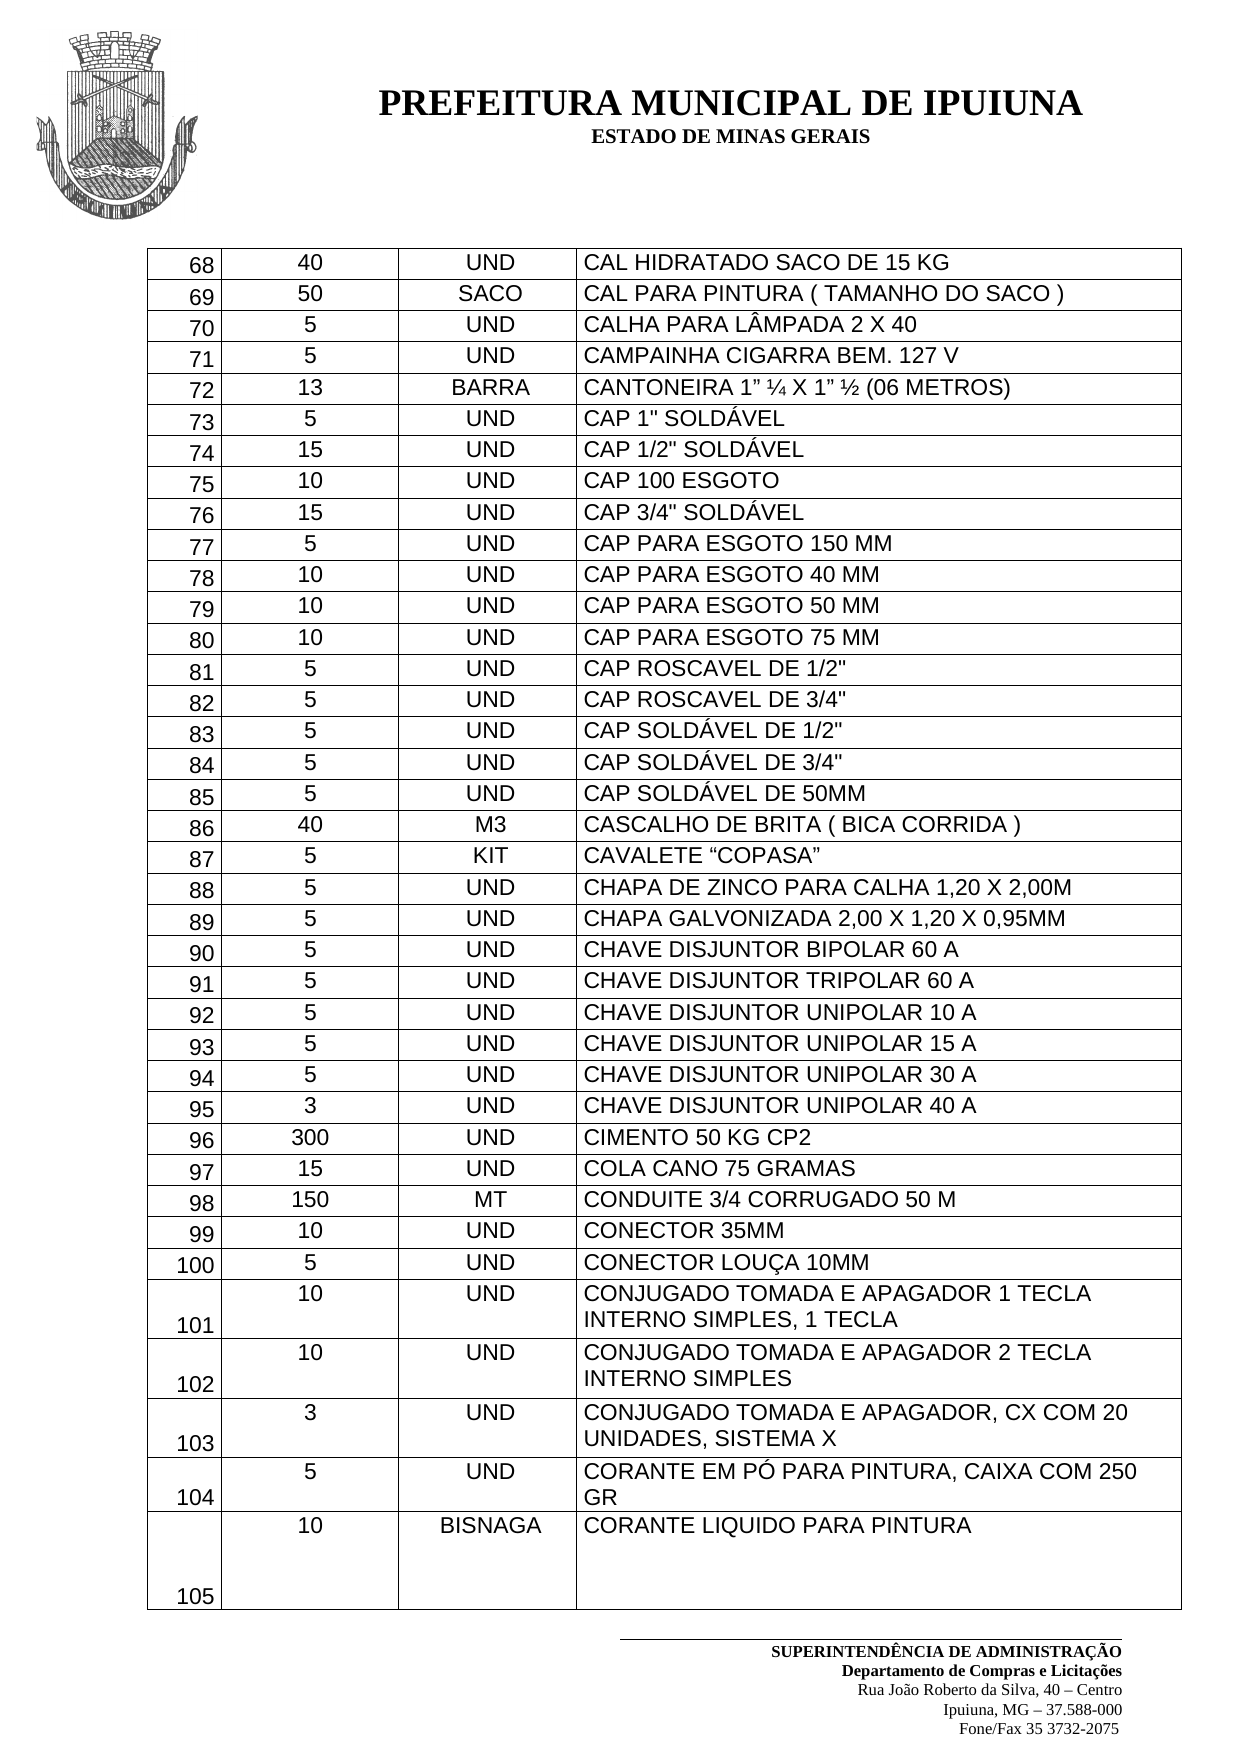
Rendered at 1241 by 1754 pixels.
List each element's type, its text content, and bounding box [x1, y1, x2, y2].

table_cell 84 [148, 749, 221, 779]
table_cell 93 [148, 1030, 221, 1060]
table_cell CAP 100 ESGOTO [577, 467, 1181, 497]
table_cell 100 [148, 1249, 221, 1279]
table_cell 105 [148, 1512, 221, 1609]
table_cell UND [399, 499, 576, 529]
table_cell CAMPAINHA CIGARRA BEM. 127 V [577, 342, 1181, 372]
table_cell CHAPA GALVONIZADA 2,00 X 1,20 X 0,95MM [577, 905, 1181, 935]
table_cell 5 [222, 936, 398, 966]
table_cell UND [399, 467, 576, 497]
table_cell UND [399, 999, 576, 1029]
table_cell 74 [148, 436, 221, 466]
table_cell 85 [148, 780, 221, 810]
table_cell CAP 1/2" SOLDÁVEL [577, 436, 1181, 466]
table_cell CAP 3/4" SOLDÁVEL [577, 499, 1181, 529]
table_cell 87 [148, 842, 221, 872]
table_cell 86 [148, 811, 221, 841]
table_cell 90 [148, 936, 221, 966]
table_cell CAP SOLDÁVEL DE 3/4" [577, 749, 1181, 779]
table_cell 92 [148, 999, 221, 1029]
table_cell 3 [222, 1092, 398, 1122]
table_cell 5 [222, 780, 398, 810]
table_cell CHAVE DISJUNTOR UNIPOLAR 15 A [577, 1030, 1181, 1060]
table_cell UND [399, 1030, 576, 1060]
table_cell KIT [399, 842, 576, 872]
table_cell 5 [222, 874, 398, 904]
table_cell 69 [148, 280, 221, 310]
table_cell 96 [148, 1124, 221, 1154]
picture [36, 29, 198, 224]
table_cell 101 [148, 1280, 221, 1338]
table_cell UND [399, 530, 576, 560]
table_cell 15 [222, 499, 398, 529]
table_cell UND [399, 686, 576, 716]
table_cell 80 [148, 624, 221, 654]
table_cell CAVALETE “COPASA” [577, 842, 1181, 872]
table_cell 73 [148, 405, 221, 435]
table_cell 98 [148, 1186, 221, 1216]
table_cell 89 [148, 905, 221, 935]
table_cell CHAVE DISJUNTOR UNIPOLAR 10 A [577, 999, 1181, 1029]
table_cell BARRA [399, 374, 576, 404]
table_cell UND [399, 1124, 576, 1154]
table_cell CAP PARA ESGOTO 50 MM [577, 592, 1181, 622]
table_cell 5 [222, 1061, 398, 1091]
table_cell UND [399, 1339, 576, 1397]
table_cell UND [399, 749, 576, 779]
table_cell UND [399, 936, 576, 966]
table_cell 70 [148, 311, 221, 341]
table_cell 5 [222, 999, 398, 1029]
table_cell 99 [148, 1217, 221, 1247]
table_cell 15 [222, 436, 398, 466]
table_cell UND [399, 967, 576, 997]
table_cell UND [399, 1217, 576, 1247]
table_cell CAP PARA ESGOTO 150 MM [577, 530, 1181, 560]
table_cell 102 [148, 1339, 221, 1397]
table_cell UND [399, 436, 576, 466]
table_cell 5 [222, 1249, 398, 1279]
table_cell CONECTOR LOUÇA 10MM [577, 1249, 1181, 1279]
table_cell 5 [222, 717, 398, 747]
table_cell 104 [148, 1458, 221, 1511]
table_cell 97 [148, 1155, 221, 1185]
table_cell UND [399, 405, 576, 435]
table_cell UND [399, 311, 576, 341]
table_cell UND [399, 1061, 576, 1091]
table_cell CANTONEIRA 1” ¼ X 1” ½ (06 METROS) [577, 374, 1181, 404]
table_cell 10 [222, 1217, 398, 1247]
table_cell 300 [222, 1124, 398, 1154]
table_cell UND [399, 1399, 576, 1457]
table_cell UND [399, 249, 576, 279]
table_cell UND [399, 717, 576, 747]
table_cell CHAPA DE ZINCO PARA CALHA 1,20 X 2,00M [577, 874, 1181, 904]
table_cell CHAVE DISJUNTOR UNIPOLAR 30 A [577, 1061, 1181, 1091]
table_cell 71 [148, 342, 221, 372]
table_cell SACO [399, 280, 576, 310]
table_cell M3 [399, 811, 576, 841]
table_cell 95 [148, 1092, 221, 1122]
table_cell MT [399, 1186, 576, 1216]
table_cell BISNAGA [399, 1512, 576, 1609]
table_cell CORANTE EM PÓ PARA PINTURA, CAIXA COM 250 GR [577, 1458, 1181, 1511]
table_cell 75 [148, 467, 221, 497]
table_cell CONECTOR 35MM [577, 1217, 1181, 1247]
table_cell 91 [148, 967, 221, 997]
table_cell 81 [148, 655, 221, 685]
table_cell 13 [222, 374, 398, 404]
table_cell UND [399, 1092, 576, 1122]
table_cell 10 [222, 1339, 398, 1397]
table_cell 5 [222, 749, 398, 779]
table_cell 82 [148, 686, 221, 716]
table_cell CAP SOLDÁVEL DE 50MM [577, 780, 1181, 810]
table_cell CALHA PARA LÂMPADA 2 X 40 [577, 311, 1181, 341]
table_cell CAP 1" SOLDÁVEL [577, 405, 1181, 435]
table_cell 88 [148, 874, 221, 904]
table_cell 79 [148, 592, 221, 622]
table_cell CAP SOLDÁVEL DE 1/2" [577, 717, 1181, 747]
table_cell UND [399, 1280, 576, 1338]
table_cell 5 [222, 686, 398, 716]
table_cell CONJUGADO TOMADA E APAGADOR, CX COM 20 UNIDADES, SISTEMA X [577, 1399, 1181, 1457]
table_cell UND [399, 1458, 576, 1511]
table_cell 83 [148, 717, 221, 747]
table_cell 40 [222, 249, 398, 279]
table_cell UND [399, 592, 576, 622]
table_cell CHAVE DISJUNTOR BIPOLAR 60 A [577, 936, 1181, 966]
table_cell CONJUGADO TOMADA E APAGADOR 1 TECLA INTERNO SIMPLES, 1 TECLA [577, 1280, 1181, 1338]
table_cell CAL PARA PINTURA ( TAMANHO DO SACO ) [577, 280, 1181, 310]
table_cell 5 [222, 655, 398, 685]
table_cell 5 [222, 530, 398, 560]
table_cell 5 [222, 967, 398, 997]
table_cell CAP ROSCAVEL DE 1/2" [577, 655, 1181, 685]
table_cell COLA CANO 75 GRAMAS [577, 1155, 1181, 1185]
table_cell 10 [222, 624, 398, 654]
table_cell 10 [222, 561, 398, 591]
table_cell 103 [148, 1399, 221, 1457]
table_cell 5 [222, 405, 398, 435]
table_cell 3 [222, 1399, 398, 1457]
table_cell UND [399, 1155, 576, 1185]
table_cell UND [399, 874, 576, 904]
table_cell UND [399, 780, 576, 810]
table_cell 40 [222, 811, 398, 841]
table_cell CIMENTO 50 KG CP2 [577, 1124, 1181, 1154]
table_cell 5 [222, 311, 398, 341]
table_cell 10 [222, 467, 398, 497]
table_cell 10 [222, 1280, 398, 1338]
table_cell 72 [148, 374, 221, 404]
table_cell CORANTE LIQUIDO PARA PINTURA [577, 1512, 1181, 1609]
table_cell 77 [148, 530, 221, 560]
table_cell 15 [222, 1155, 398, 1185]
table_cell 5 [222, 905, 398, 935]
table_cell CAP PARA ESGOTO 40 MM [577, 561, 1181, 591]
table_cell UND [399, 905, 576, 935]
table_cell CHAVE DISJUNTOR TRIPOLAR 60 A [577, 967, 1181, 997]
table_cell 50 [222, 280, 398, 310]
table_cell 5 [222, 842, 398, 872]
table_cell UND [399, 1249, 576, 1279]
table_cell 94 [148, 1061, 221, 1091]
table_cell CAP PARA ESGOTO 75 MM [577, 624, 1181, 654]
table_cell UND [399, 561, 576, 591]
table_cell CHAVE DISJUNTOR UNIPOLAR 40 A [577, 1092, 1181, 1122]
table_cell 78 [148, 561, 221, 591]
table_cell CAP ROSCAVEL DE 3/4" [577, 686, 1181, 716]
table_cell CONDUITE 3/4 CORRUGADO 50 M [577, 1186, 1181, 1216]
table_cell 5 [222, 1458, 398, 1511]
table_cell UND [399, 655, 576, 685]
table_cell CAL HIDRATADO SACO DE 15 KG [577, 249, 1181, 279]
table_cell 150 [222, 1186, 398, 1216]
table_cell UND [399, 342, 576, 372]
table_cell CONJUGADO TOMADA E APAGADOR 2 TECLA INTERNO SIMPLES [577, 1339, 1181, 1397]
table_cell 5 [222, 342, 398, 372]
table_cell CASCALHO DE BRITA ( BICA CORRIDA ) [577, 811, 1181, 841]
table_cell UND [399, 624, 576, 654]
table_cell 76 [148, 499, 221, 529]
table_cell 10 [222, 1512, 398, 1609]
table_cell 10 [222, 592, 398, 622]
table_cell 68 [148, 249, 221, 279]
table_cell 5 [222, 1030, 398, 1060]
